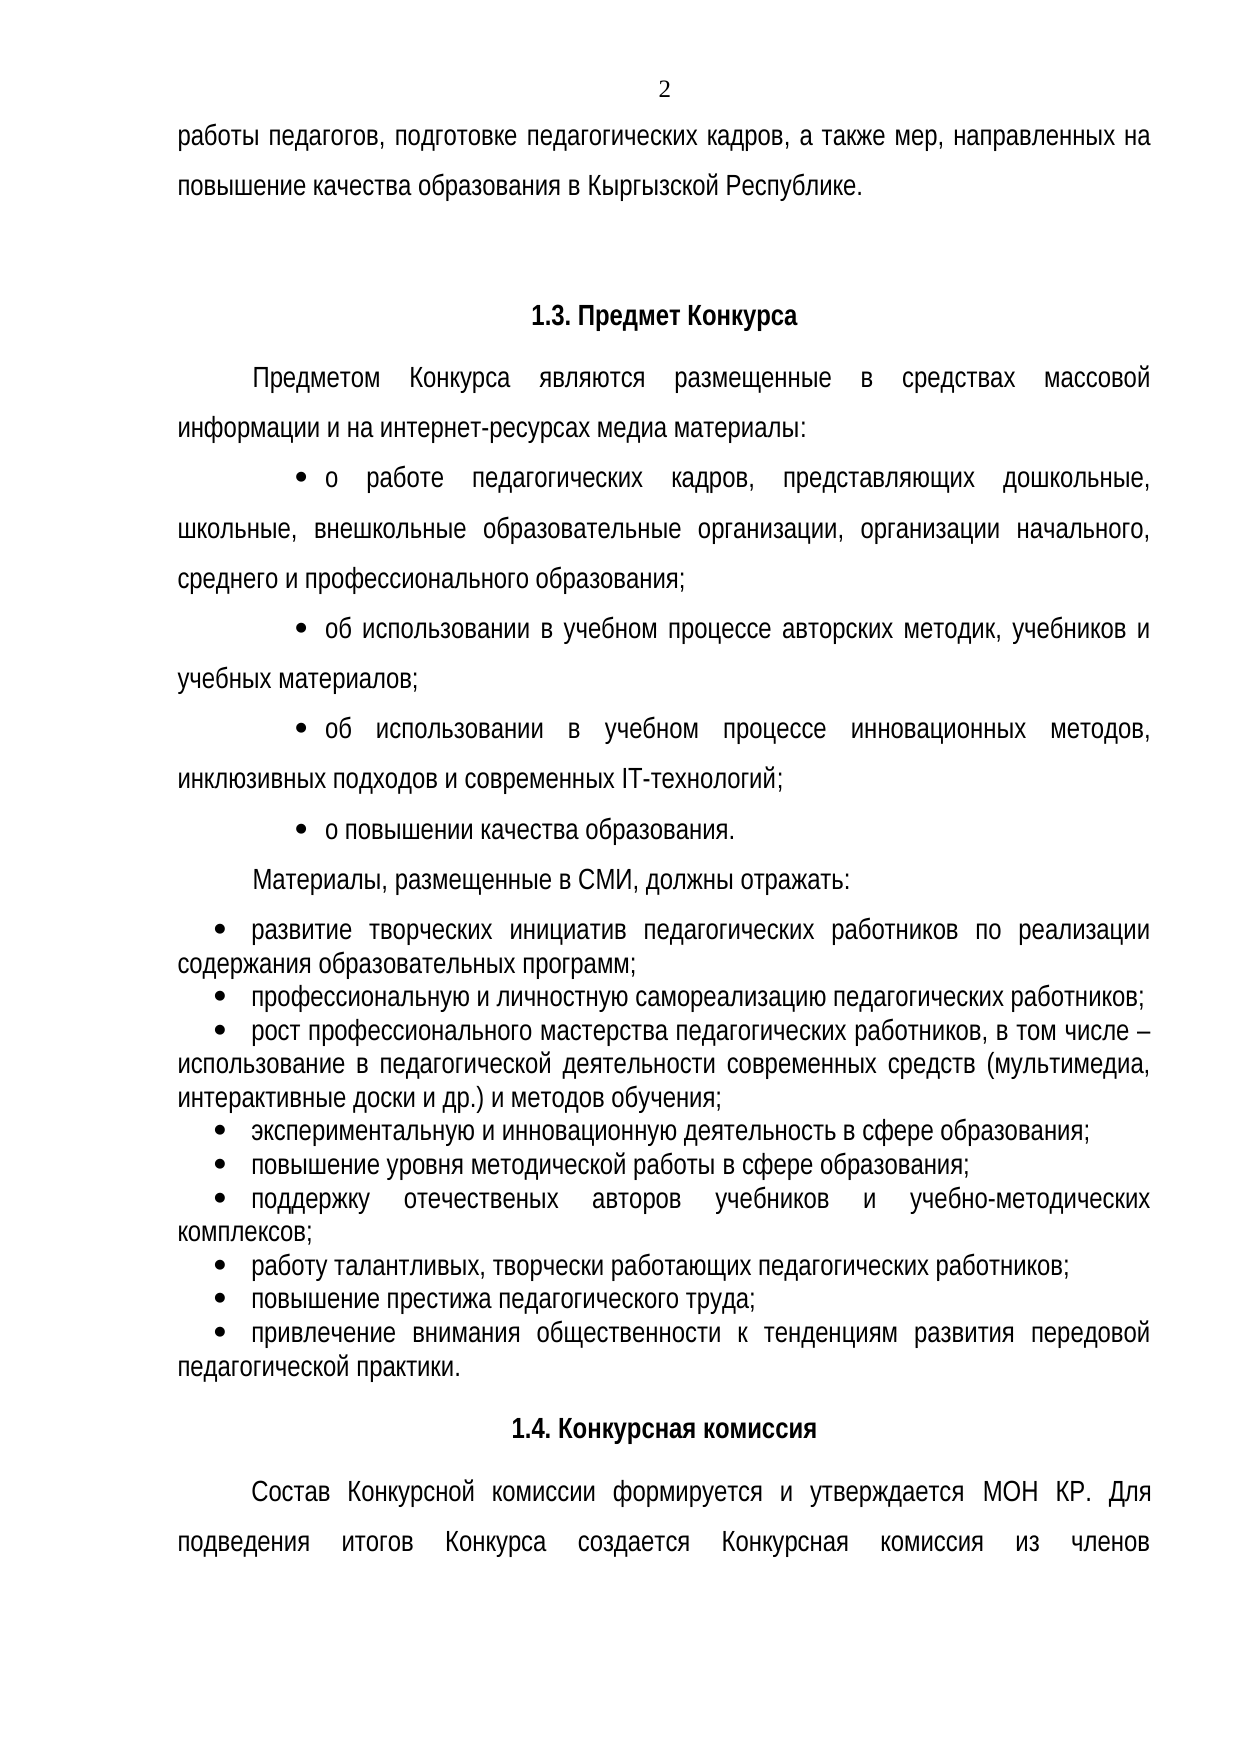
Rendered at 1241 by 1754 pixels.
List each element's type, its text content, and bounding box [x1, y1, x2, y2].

list работу талантливых, творчески работающих педагогических работников; [177, 1248, 1152, 1282]
list рост профессионального мастерства педагогических работников, в том числе –использование в педагогической деятельности современных средств (мультимедиа, интерактивные доски и др.) и методов обучения; [177, 1013, 1152, 1113]
text 1.3. Предмет Конкурса [177, 298, 1152, 331]
list привлечение внимания общественности к тенденциям развития передовой педагогической практики. [177, 1315, 1152, 1382]
list поддержку отечественых авторов учебников и учебно-методических комплексов; [177, 1181, 1152, 1248]
list профессиональную и личностную самореализацию педагогических работников; [177, 979, 1152, 1013]
text 1.4. Конкурсная комиссия [177, 1411, 1152, 1445]
text Предметом Конкурса являются размещенные в средствах массовой информации и на интернет-ресурсах медиа материалы: [177, 360, 1152, 444]
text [177, 1474, 1152, 1558]
list повышение престижа педагогического труда; [177, 1282, 1152, 1315]
list о работе педагогических кадров, представляющих дошкольные, школьные, внешкольные образовательные организации, организации начального, среднего и профессионального образования; [177, 460, 1152, 594]
list о повышении качества образования. [177, 812, 1152, 845]
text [177, 118, 1152, 202]
list развитие творческих инициатив педагогических работников по реализации содержания образовательных программ; [177, 912, 1152, 979]
list об использовании в учебном процессе авторских методик, учебников и учебных материалов; [177, 611, 1152, 695]
list повышение уровня методической работы в сфере образования; [177, 1147, 1152, 1181]
list экспериментальную и инновационную деятельность в сфере образования; [177, 1113, 1152, 1147]
text Материалы, размещенные в СМИ, должны отражать: [177, 862, 1152, 896]
list об использовании в учебном процессе инновационных методов, инклюзивных подходов и современных IT-технологий; [177, 711, 1152, 795]
